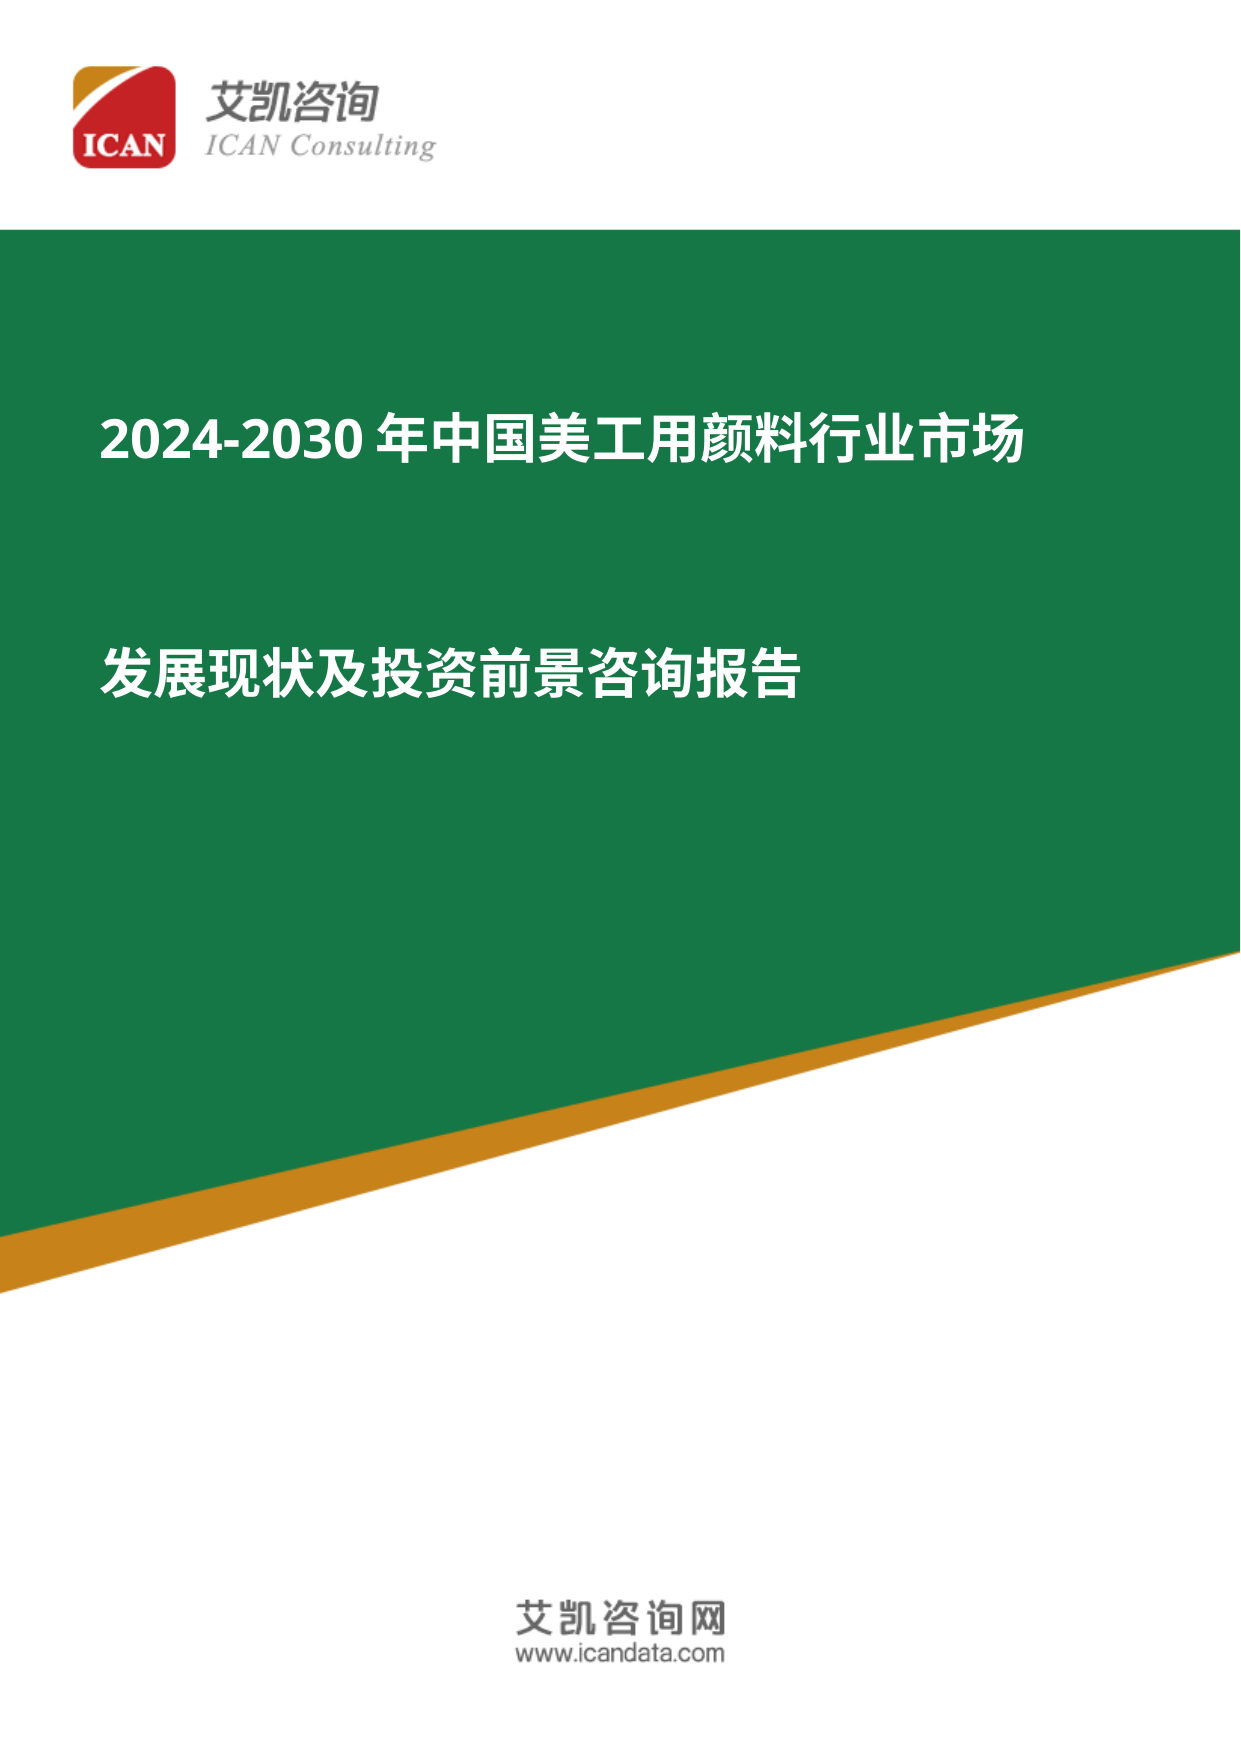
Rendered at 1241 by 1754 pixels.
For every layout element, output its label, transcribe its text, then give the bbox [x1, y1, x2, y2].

subtitle 2024-2030年中国美工用颜料行业市场发展现状及投资前景咨询报告 [99, 386, 1053, 718]
picture [0, 5, 1241, 1754]
